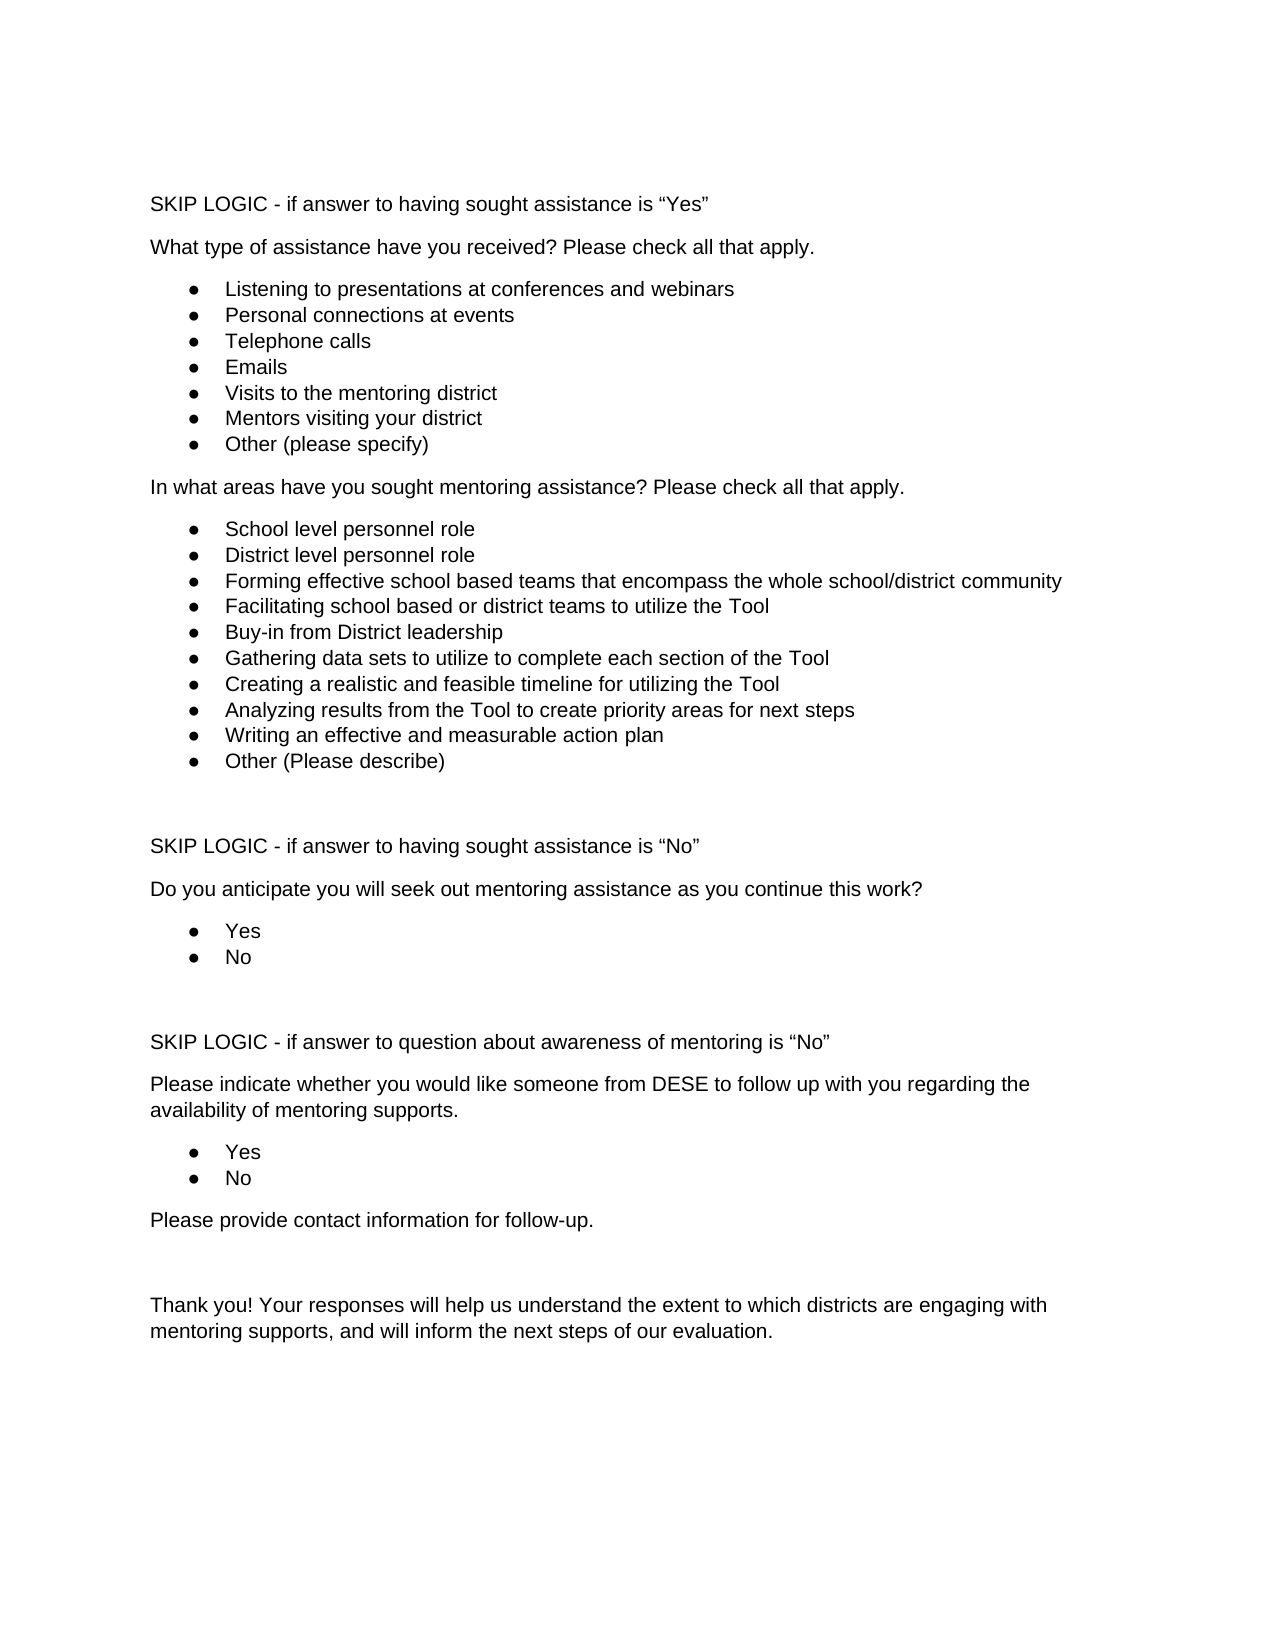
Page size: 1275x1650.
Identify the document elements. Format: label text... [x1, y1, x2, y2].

list Forming effective school based teams that encompass the whole school/district community [187, 568, 1096, 592]
list Creating a realistic and feasible timeline for utilizing the Tool [187, 671, 1096, 695]
list Analyzing results from the Tool to create priority areas for next steps [187, 697, 1096, 721]
text Please provide contact information for follow-up. [150, 1208, 1096, 1232]
list Gathering data sets to utilize to complete each section of the Tool [187, 646, 1096, 670]
text Thank you! Your responses will help us understand the extent to which districts are engaging with mentoring supports, and will inform the next steps of our evaluation. [150, 1293, 1096, 1342]
list Writing an effective and measurable action plan [187, 723, 1096, 747]
list Personal connections at events [187, 303, 1096, 327]
list No [187, 1166, 1096, 1189]
list Yes [187, 1140, 1096, 1164]
text SKIP LOGIC - if answer to having sought assistance is “Yes” [150, 192, 1096, 216]
text SKIP LOGIC - if answer to having sought assistance is “No” [150, 834, 1096, 858]
list Visits to the mentoring district [187, 380, 1096, 404]
list Mentors visiting your district [187, 406, 1096, 430]
text Please indicate whether you would like someone from DESE to follow up with you regarding the availability of mentoring supports. [150, 1072, 1096, 1122]
list Other (Please describe) [187, 749, 1096, 773]
list District level personnel role [187, 543, 1096, 567]
list Telephone calls [187, 329, 1096, 353]
list School level personnel role [187, 517, 1096, 541]
text In what areas have you sought mentoring assistance? Please check all that apply. [150, 474, 1096, 498]
text Do you anticipate you will seek out mentoring assistance as you continue this work? [150, 876, 1096, 900]
list Facilitating school based or district teams to utilize the Tool [187, 594, 1096, 618]
list Emails [187, 354, 1096, 378]
text SKIP LOGIC - if answer to question about awareness of mentoring is “No” [150, 1029, 1096, 1053]
list No [187, 944, 1096, 968]
list Other (please specify) [187, 432, 1096, 456]
list Listening to presentations at conferences and webinars [187, 277, 1096, 301]
text What type of assistance have you received? Please check all that apply. [150, 235, 1096, 259]
list Yes [187, 919, 1096, 943]
list Buy-in from District leadership [187, 620, 1096, 644]
